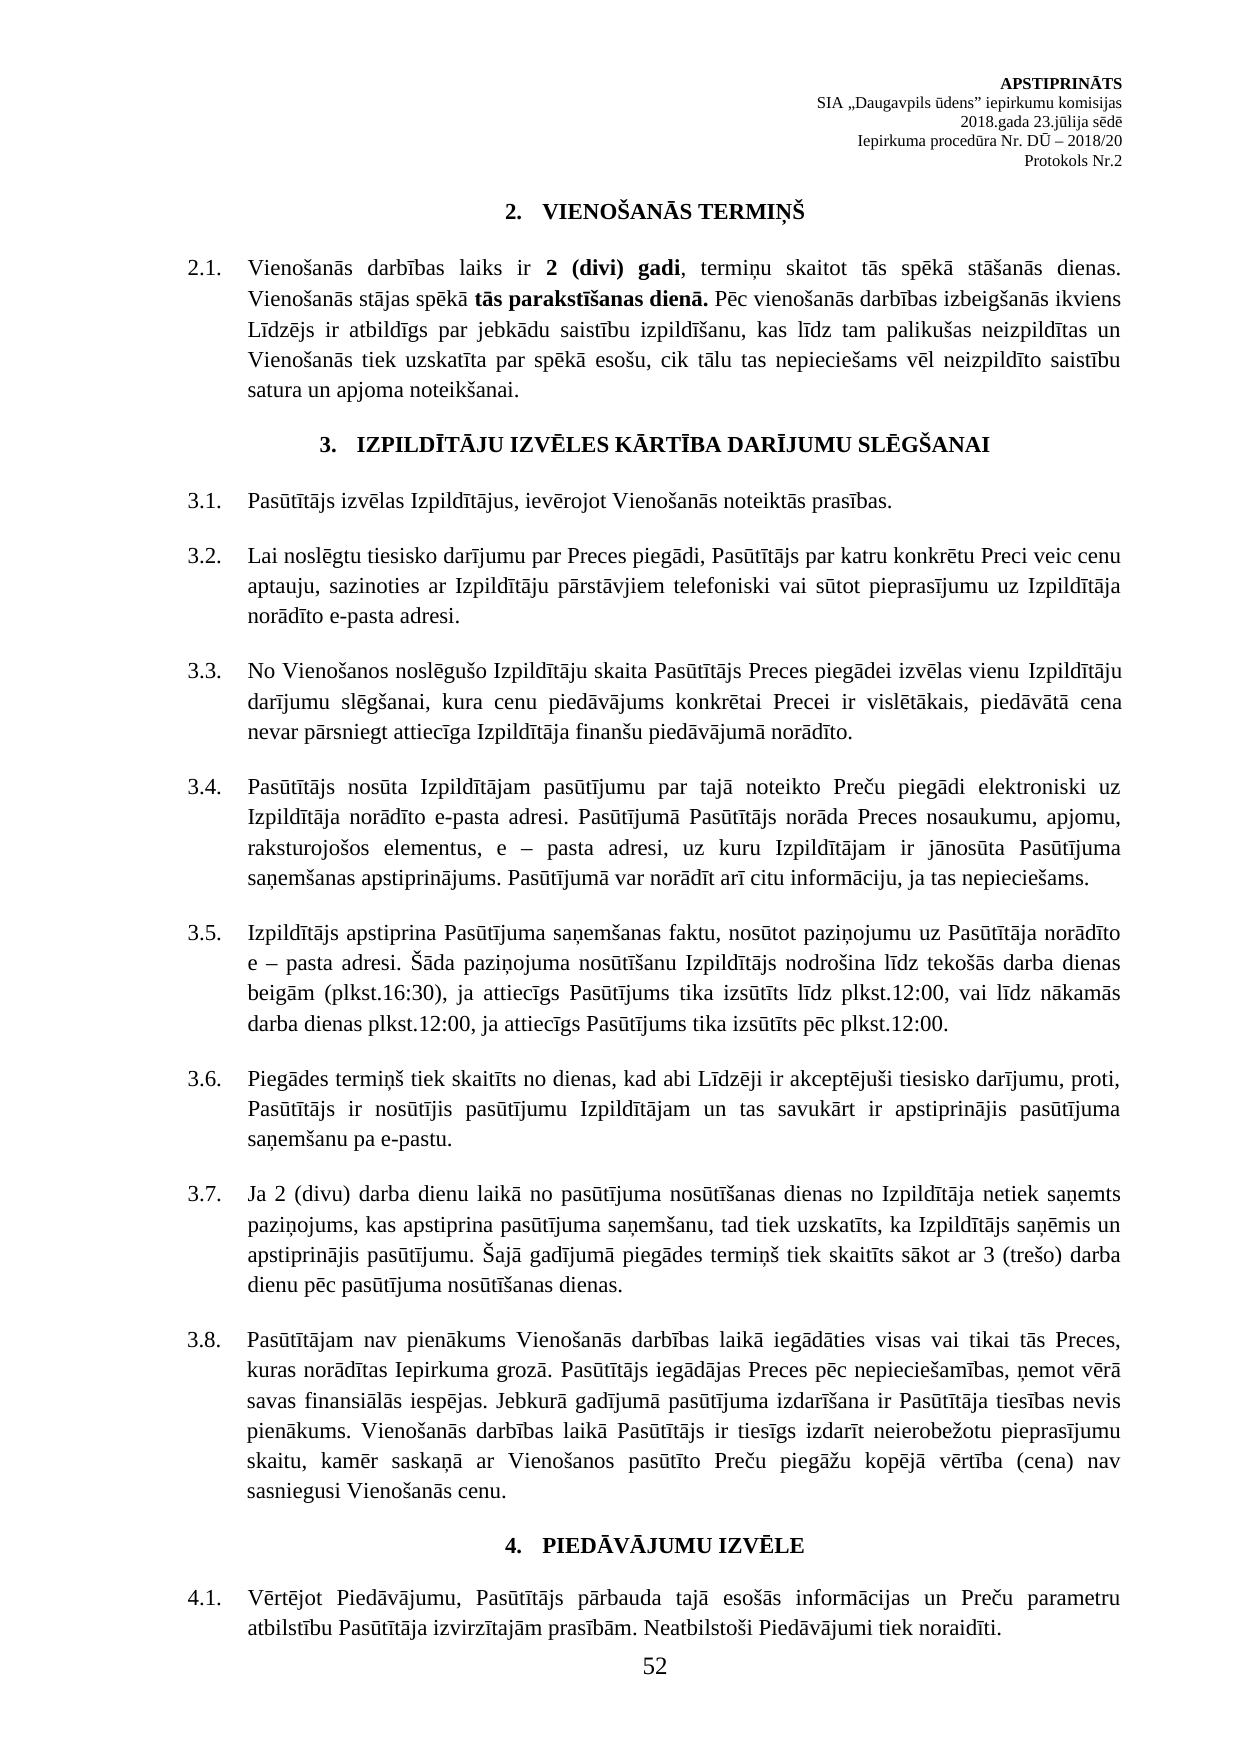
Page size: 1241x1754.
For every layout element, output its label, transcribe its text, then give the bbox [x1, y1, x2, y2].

list Ja 2 (divu) darba dienu laikā no pasūtījuma nosūtīšanas dienas no Izpildītāja netiek saņemts paziņojums, kas apstiprina pasūtījuma saņemšanu, tad tiek uzskatīts, ka Izpildītājs saņēmis un apstiprinājis pasūtījumu. Šajā gadījumā piegādes termiņš tiek skaitīts sākot ar 3 (trešo) darba dienu pēc pasūtījuma nosūtīšanas dienas. [187, 1181, 1122, 1297]
list Vienošanās termiņš [187, 198, 1122, 225]
list Pasūtītājam nav pienākums Vienošanās darbības laikā iegādāties visas vai tikai tās Preces, kuras norādītas Iepirkuma grozā. Pasūtītājs iegādājas Preces pēc nepieciešamības, ņemot vērā savas finansiālās iespējas. Jebkurā gadījumā pasūtījuma izdarīšana ir Pasūtītāja tiesības nevis pienākums. Vienošanās darbības laikā Pasūtītājs ir tiesīgs izdarīt neierobežotu pieprasījumu skaitu, kamēr saskaņā ar Vienošanos pasūtīto Preču piegāžu kopējā vērtība (cena) nav sasniegusi Vienošanās cenu. [187, 1326, 1122, 1504]
list No Vienošanos noslēgušo Izpildītāju skaita Pasūtītājs Preces piegādei izvēlas vienu Izpildītāju darījumu slēgšanai, kura cenu piedāvājums konkrētai Precei ir vislētākais, piedāvātā cena nevar pārsniegt attiecīga Izpildītāja finanšu piedāvājumā norādīto. [187, 658, 1122, 744]
list Lai noslēgtu tiesisko darījumu par Preces piegādi, Pasūtītājs par katru konkrētu Preci veic cenu aptauju, sazinoties ar Izpildītāju pārstāvjiem telefoniski vai sūtot pieprasījumu uz Izpildītāja norādīto e-pasta adresi. [187, 542, 1122, 629]
list Vienošanās darbības laiks ir 2 (divi) gadi, termiņu skaitot tās spēkā stāšanās dienas. Vienošanās stājas spēkā tās parakstīšanas dienā. Pēc vienošanās darbības izbeigšanās ikviens Līdzējs ir atbildīgs par jebkādu saistību izpildīšanu, kas līdz tam palikušas neizpildītas un Vienošanās tiek uzskatīta par spēkā esošu, cik tālu tas nepieciešams vēl neizpildīto saistību satura un apjoma noteikšanai. [187, 253, 1122, 403]
list PIEDĀVĀJUMU izvēle [187, 1533, 1122, 1559]
list Pasūtītājs nosūta Izpildītājam pasūtījumu par tajā noteikto Preču piegādi elektroniski uz Izpildītāja norādīto e-pasta adresi. Pasūtījumā Pasūtītājs norāda Preces nosaukumu, apjomu, raksturojošos elementus, e – pasta adresi, uz kuru Izpildītājam ir jānosūta Pasūtījuma saņemšanas apstiprinājums. Pasūtījumā var norādīt arī citu informāciju, ja tas nepieciešams. [187, 773, 1122, 890]
list IZPILDĪTĀJU izvēles kārtība DARĪJumu slēgšanai [187, 432, 1122, 458]
list Piegādes termiņš tiek skaitīts no dienas, kad abi Līdzēji ir akceptējuši tiesisko darījumu, proti, Pasūtītājs ir nosūtījis pasūtījumu Izpildītājam un tas savukārt ir apstiprinājis pasūtījuma saņemšanu pa e-pastu. [187, 1065, 1122, 1152]
list Pasūtītājs izvēlas Izpildītājus, ievērojot Vienošanās noteiktās prasības. [187, 487, 1122, 513]
list Izpildītājs apstiprina Pasūtījuma saņemšanas faktu, nosūtot paziņojumu uz Pasūtītāja norādīto e – pasta adresi. Šāda paziņojuma nosūtīšanu Izpildītājs nodrošina līdz tekošās darba dienas beigām (plkst.16:30), ja attiecīgs Pasūtījums tika izsūtīts līdz plkst.12:00, vai līdz nākamās darba dienas plkst.12:00, ja attiecīgs Pasūtījums tika izsūtīts pēc plkst.12:00. [187, 919, 1122, 1036]
list Vērtējot Piedāvājumu, Pasūtītājs pārbauda tajā esošās informācijas un Preču parametru atbilstību Pasūtītāja izvirzītajām prasībām. Neatbilstoši Piedāvājumi tiek noraidīti. [187, 1584, 1122, 1640]
